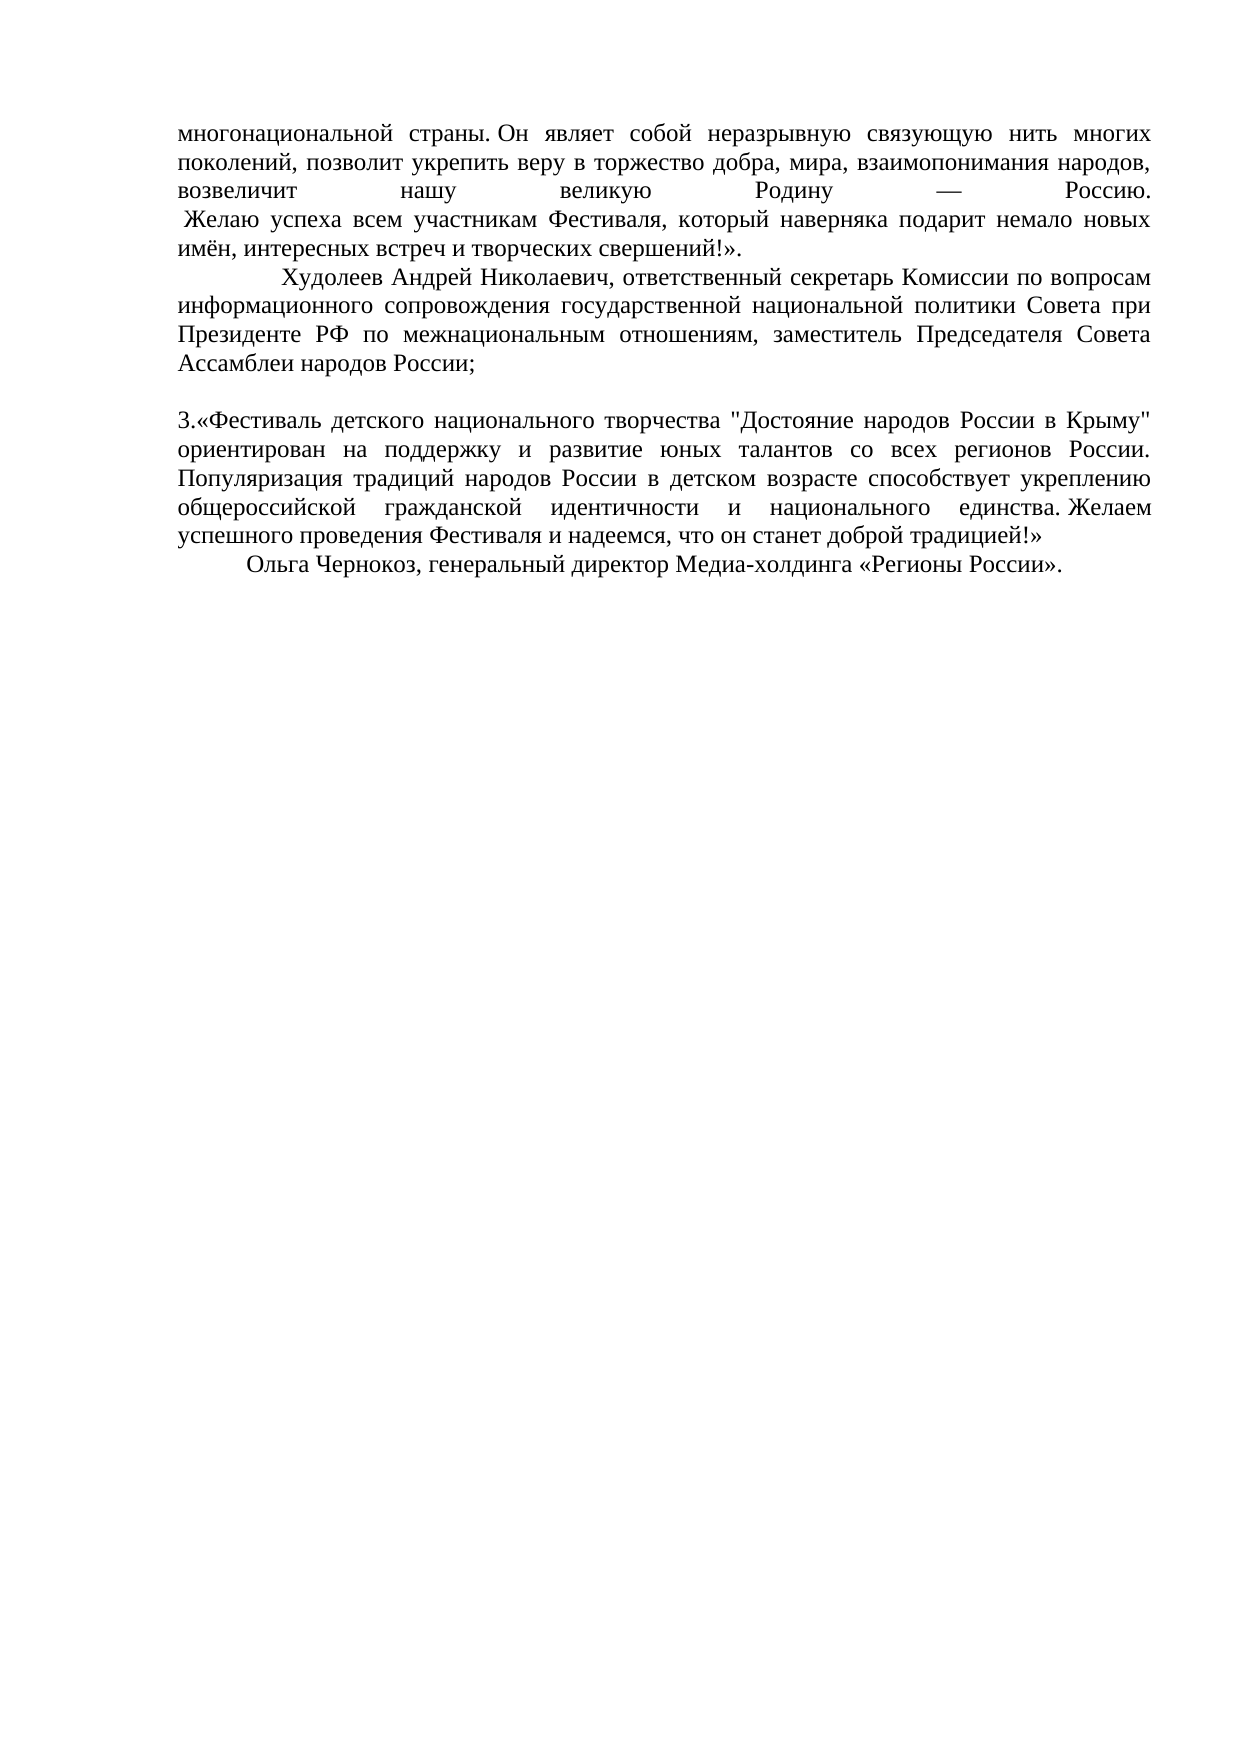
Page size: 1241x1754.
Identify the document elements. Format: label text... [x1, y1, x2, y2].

text Худолеев Андрей Николаевич, ответственный секретарь Комиссии по вопросам информационного сопровождения государственной национальной политики Совета при Президенте РФ по межнациональным отношениям, заместитель Председателя Совета Ассамблеи народов России; [177, 262, 1152, 377]
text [177, 118, 1152, 262]
text 3.«Фестиваль детского национального творчества "Достояние народов России в Крыму" ориентирован на поддержку и развитие юных талантов со всех регионов России. Популяризация традиций народов России в детском возрасте способствует укреплению общероссийской гражданской идентичности и национального единства. Желаем успешного проведения Фестиваля и надеемся, что он станет доброй традицией!» [177, 406, 1152, 549]
text Ольга Чернокоз, генеральный директор Медиа-холдинга «Регионы России». [177, 549, 1152, 578]
